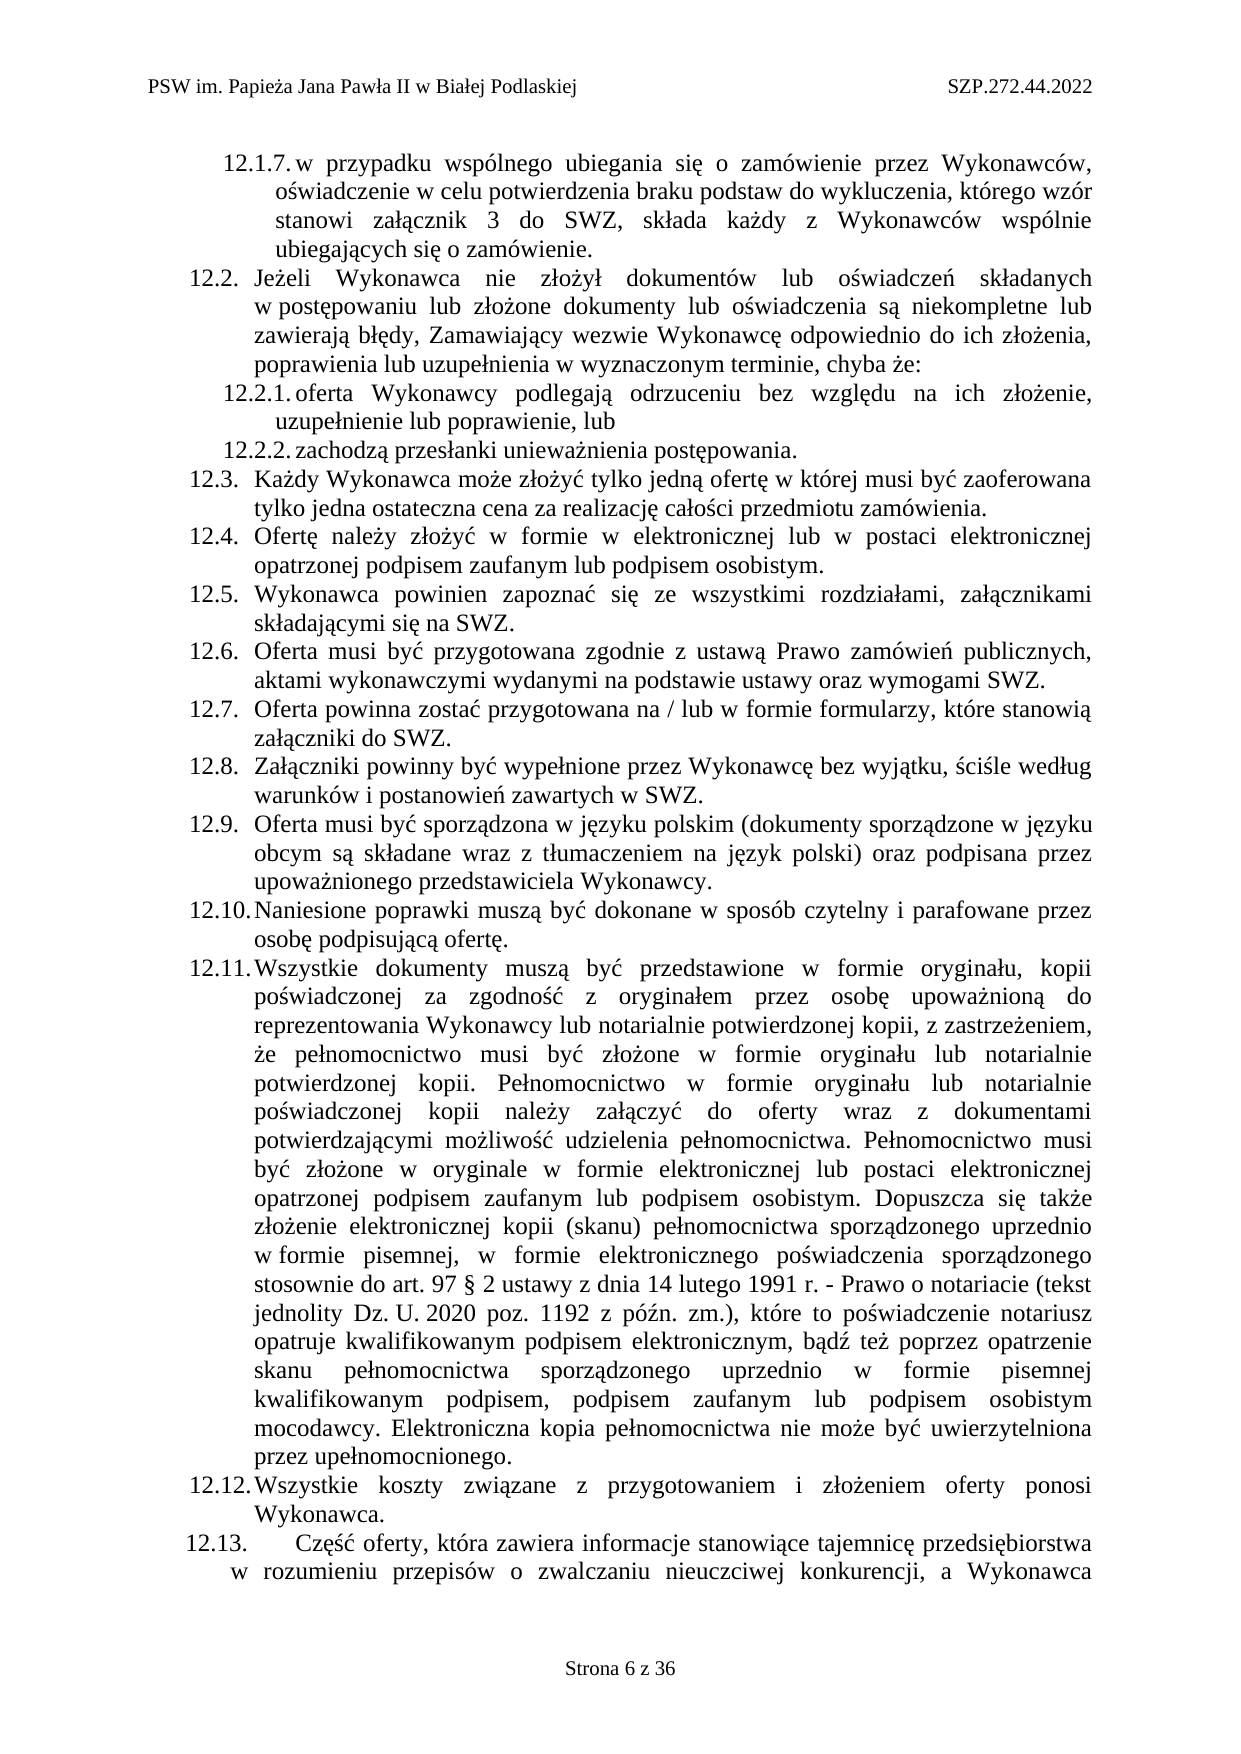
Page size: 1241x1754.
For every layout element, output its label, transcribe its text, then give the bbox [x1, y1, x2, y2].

list zachodzą przesłanki unieważnienia postępowania. [223, 435, 1093, 464]
list Wykonawca powinien zapoznać się ze wszystkimi rozdziałami, załącznikami składającymi się na SWZ. [189, 579, 1093, 636]
list Ofertę należy złożyć w formie w elektronicznej lub w postaci elektronicznej opatrzonej podpisem zaufanym lub podpisem osobistym. [189, 521, 1093, 579]
list Naniesione poprawki muszą być dokonane w sposób czytelny i parafowane przez osobę podpisującą ofertę. [189, 895, 1093, 953]
list oferta Wykonawcy podlegają odrzuceniu bez względu na ich złożenie, uzupełnienie lub poprawienie, lub [223, 378, 1093, 435]
list w przypadku wspólnego ubiegania się o zamówienie przez Wykonawców, oświadczenie w celu potwierdzenia braku podstaw do wykluczenia, którego wzór stanowi załącznik 3 do SWZ, składa każdy z Wykonawców wspólnie ubiegających się o zamówienie. [223, 148, 1093, 263]
list Załączniki powinny być wypełnione przez Wykonawcę bez wyjątku, ściśle według warunków i postanowień zawartych w SWZ. [189, 751, 1093, 809]
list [185, 1528, 1093, 1585]
list Oferta musi być przygotowana zgodnie z ustawą Prawo zamówień publicznych, aktami wykonawczymi wydanymi na podstawie ustawy oraz wymogami SWZ. [189, 636, 1093, 694]
list Oferta musi być sporządzona w języku polskim (dokumenty sporządzone w języku obcym są składane wraz z tłumaczeniem na język polski) oraz podpisana przez upoważnionego przedstawiciela Wykonawcy. [189, 809, 1093, 895]
list Wszystkie dokumenty muszą być przedstawione w formie oryginału, kopii poświadczonej za zgodność z oryginałem przez osobę upoważnioną do reprezentowania Wykonawcy lub notarialnie potwierdzonej kopii, z zastrzeżeniem, że pełnomocnictwo musi być złożone w formie oryginału lub notarialnie potwierdzonej kopii. Pełnomocnictwo w formie oryginału lub notarialnie poświadczonej kopii należy załączyć do oferty wraz z dokumentami potwierdzającymi możliwość udzielenia pełnomocnictwa. Pełnomocnictwo musi być złożone w oryginale w formie elektronicznej lub postaci elektronicznej opatrzonej podpisem zaufanym lub podpisem osobistym. Dopuszcza się także złożenie elektronicznej kopii (skanu) pełnomocnictwa sporządzonego uprzednio w formie pisemnej, w formie elektronicznego poświadczenia sporządzonego stosownie do art. 97 § 2 ustawy z dnia 14 lutego 1991 r. - Prawo o notariacie (tekst jednolity Dz. U. 2020 poz. 1192 z późn. zm.), które to poświadczenie notariusz opatruje kwalifikowanym podpisem elektronicznym, bądź też poprzez opatrzenie skanu pełnomocnictwa sporządzonego uprzednio w formie pisemnej kwalifikowanym podpisem, podpisem zaufanym lub podpisem osobistym mocodawcy. Elektroniczna kopia pełnomocnictwa nie może być uwierzytelniona przez upełnomocnionego. [189, 953, 1093, 1470]
list Każdy Wykonawca może złożyć tylko jedną ofertę w której musi być zaoferowana tylko jedna ostateczna cena za realizację całości przedmiotu zamówienia. [189, 464, 1093, 521]
list Wszystkie koszty związane z przygotowaniem i złożeniem oferty ponosi Wykonawca. [189, 1470, 1093, 1528]
list Oferta powinna zostać przygotowana na / lub w formie formularzy, które stanowią załączniki do SWZ. [189, 694, 1093, 751]
list Jeżeli Wykonawca nie złożył dokumentów lub oświadczeń składanych w postępowaniu lub złożone dokumenty lub oświadczenia są niekompletne lub zawierają błędy, Zamawiający wezwie Wykonawcę odpowiednio do ich złożenia, poprawienia lub uzupełnienia w wyznaczonym terminie, chyba że: [189, 263, 1093, 378]
